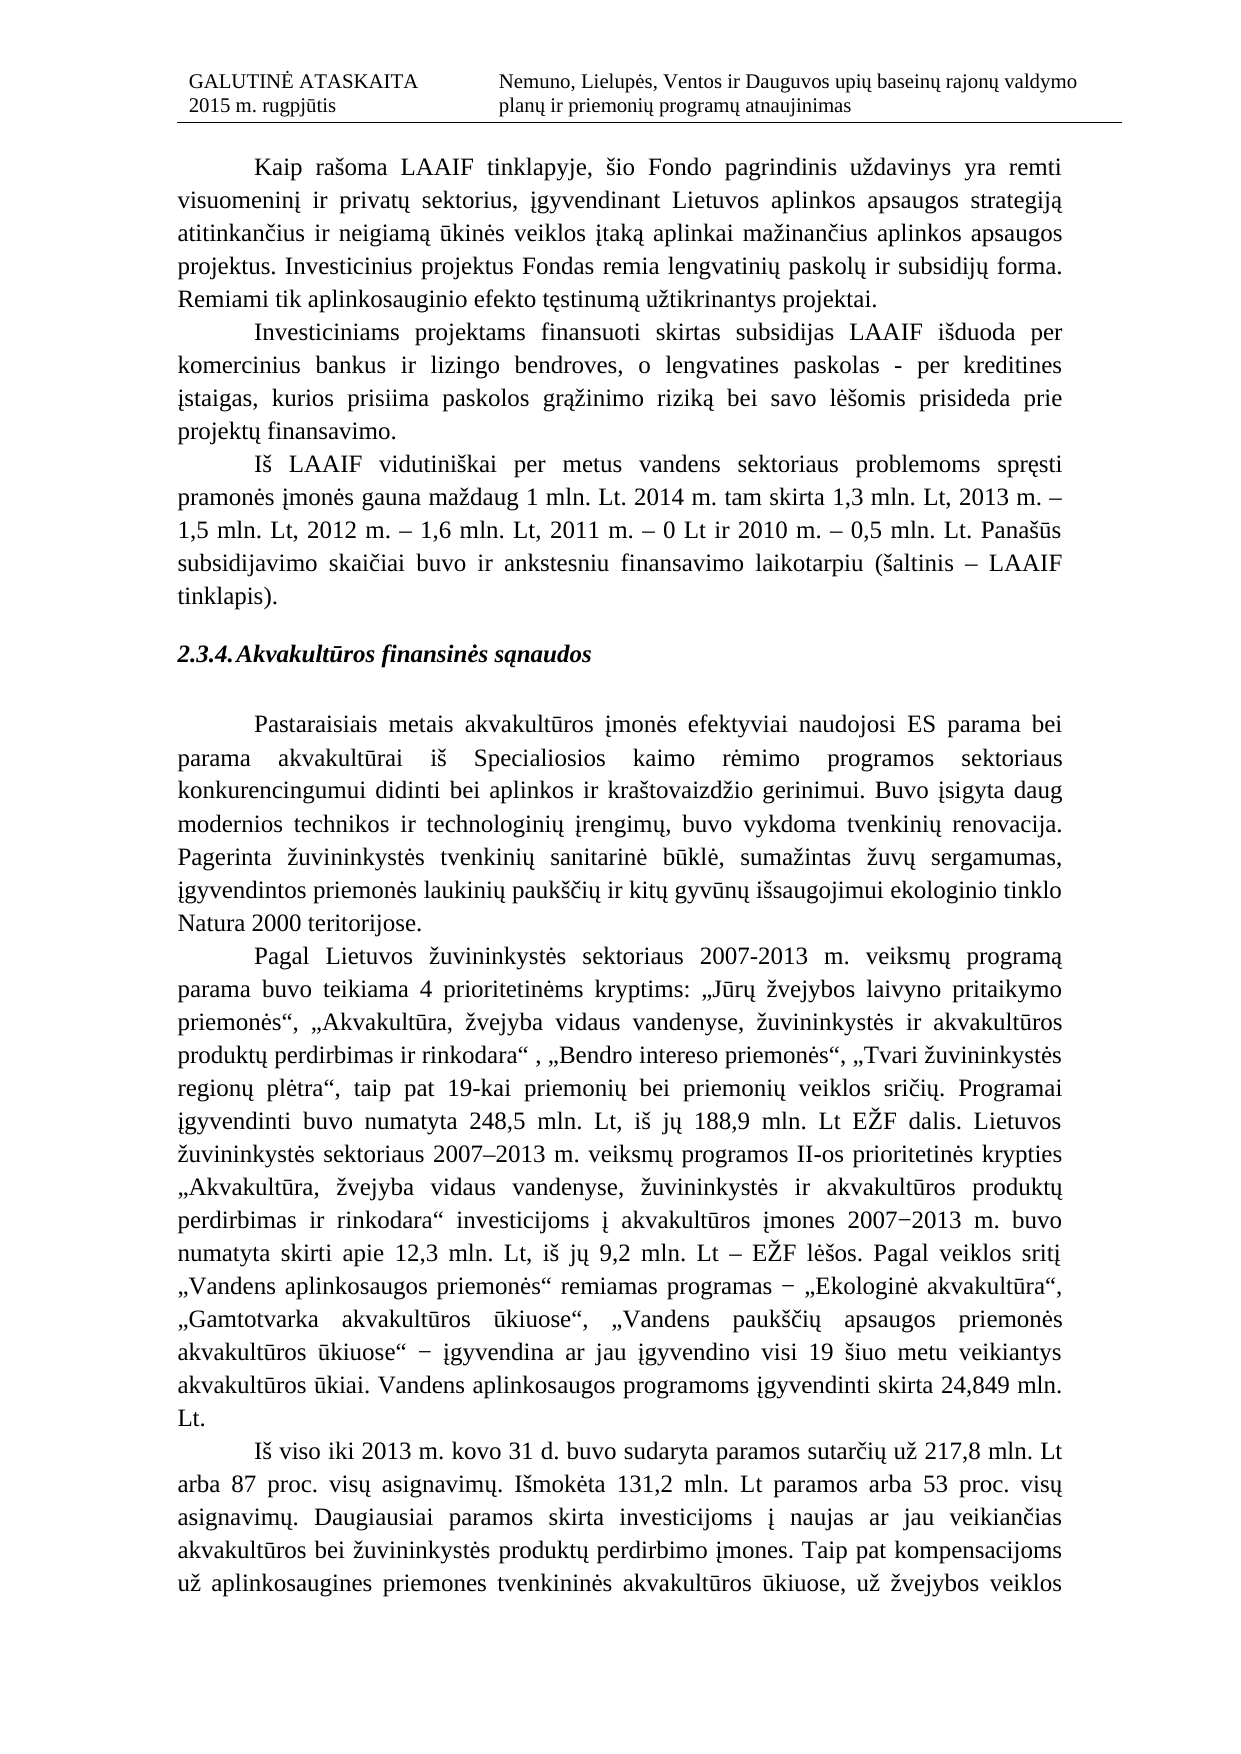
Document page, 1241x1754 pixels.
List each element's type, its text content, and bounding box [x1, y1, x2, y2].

text Kaip rašoma LAAIF tinklapyje, šio Fondo pagrindinis uždavinys yra remti visuomeninį ir privatų sektorius, įgyvendinant Lietuvos aplinkos apsaugos strategiją atitinkančius ir neigiamą ūkinės veiklos įtaką aplinkai mažinančius aplinkos apsaugos projektus. Investicinius projektus Fondas remia lengvatinių paskolų ir subsidijų forma. Remiami tik aplinkosauginio efekto tęstinumą užtikrinantys projektai. [177, 152, 1063, 313]
subtitle Akvakultūros finansinės sąnaudos [177, 639, 1063, 668]
text Pagal Lietuvos žuvininkystės sektoriaus 2007-2013 m. veiksmų programą parama buvo teikiama 4 prioritetinėms kryptims: „Jūrų žvejybos laivyno pritaikymo priemonės“, „Akvakultūra, žvejyba vidaus vandenyse, žuvininkystės ir akvakultūros produktų perdirbimas ir rinkodara“ , „Bendro intereso priemonės“, „Tvari žuvininkystės regionų plėtra“, taip pat 19-kai priemonių bei priemonių veiklos sričių. Programai įgyvendinti buvo numatyta 248,5 mln. Lt, iš jų 188,9 mln. Lt EŽF dalis. Lietuvos žuvininkystės sektoriaus 2007–2013 m. veiksmų programos II-os prioritetinės krypties „Akvakultūra, žvejyba vidaus vandenyse, žuvininkystės ir akvakultūros produktų perdirbimas ir rinkodara“ investicijoms į akvakultūros įmones 2007−2013 m. buvo numatyta skirti apie 12,3 mln. Lt, iš jų 9,2 mln. Lt – EŽF lėšos. Pagal veiklos sritį „Vandens aplinkosaugos priemonės“ remiamas programas − „Ekologinė akvakultūra“, „Gamtotvarka akvakultūros ūkiuose“, „Vandens paukščių apsaugos priemonės akvakultūros ūkiuose“ − įgyvendina ar jau įgyvendino visi 19 šiuo metu veikiantys akvakultūros ūkiai. Vandens aplinkosaugos programoms įgyvendinti skirta 24,849 mln. Lt. [177, 941, 1063, 1432]
text Pastaraisiais metais akvakultūros įmonės efektyviai naudojosi ES parama bei parama akvakultūrai iš Specialiosios kaimo rėmimo programos sektoriaus konkurencingumui didinti bei aplinkos ir kraštovaizdžio gerinimui. Buvo įsigyta daug modernios technikos ir technologinių įrengimų, buvo vykdoma tvenkinių renovacija. Pagerinta žuvininkystės tvenkinių sanitarinė būklė, sumažintas žuvų sergamumas, įgyvendintos priemonės laukinių paukščių ir kitų gyvūnų išsaugojimui ekologinio tinklo Natura 2000 teritorijose. [177, 709, 1063, 936]
text Iš LAAIF vidutiniškai per metus vandens sektoriaus problemoms spręsti pramonės įmonės gauna maždaug 1 mln. Lt. 2014 m. tam skirta 1,3 mln. Lt, 2013 m. – 1,5 mln. Lt, 2012 m. – 1,6 mln. Lt, 2011 m. – 0 Lt ir 2010 m. – 0,5 mln. Lt. Panašūs subsidijavimo skaičiai buvo ir ankstesniu finansavimo laikotarpiu (šaltinis – LAAIF tinklapis). [177, 449, 1063, 610]
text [177, 1436, 1063, 1597]
text Investiciniams projektams finansuoti skirtas subsidijas LAAIF išduoda per komercinius bankus ir lizingo bendroves, o lengvatines paskolas - per kreditines įstaigas, kurios prisiima paskolos grąžinimo riziką bei savo lėšomis prisideda prie projektų finansavimo. [177, 317, 1063, 445]
